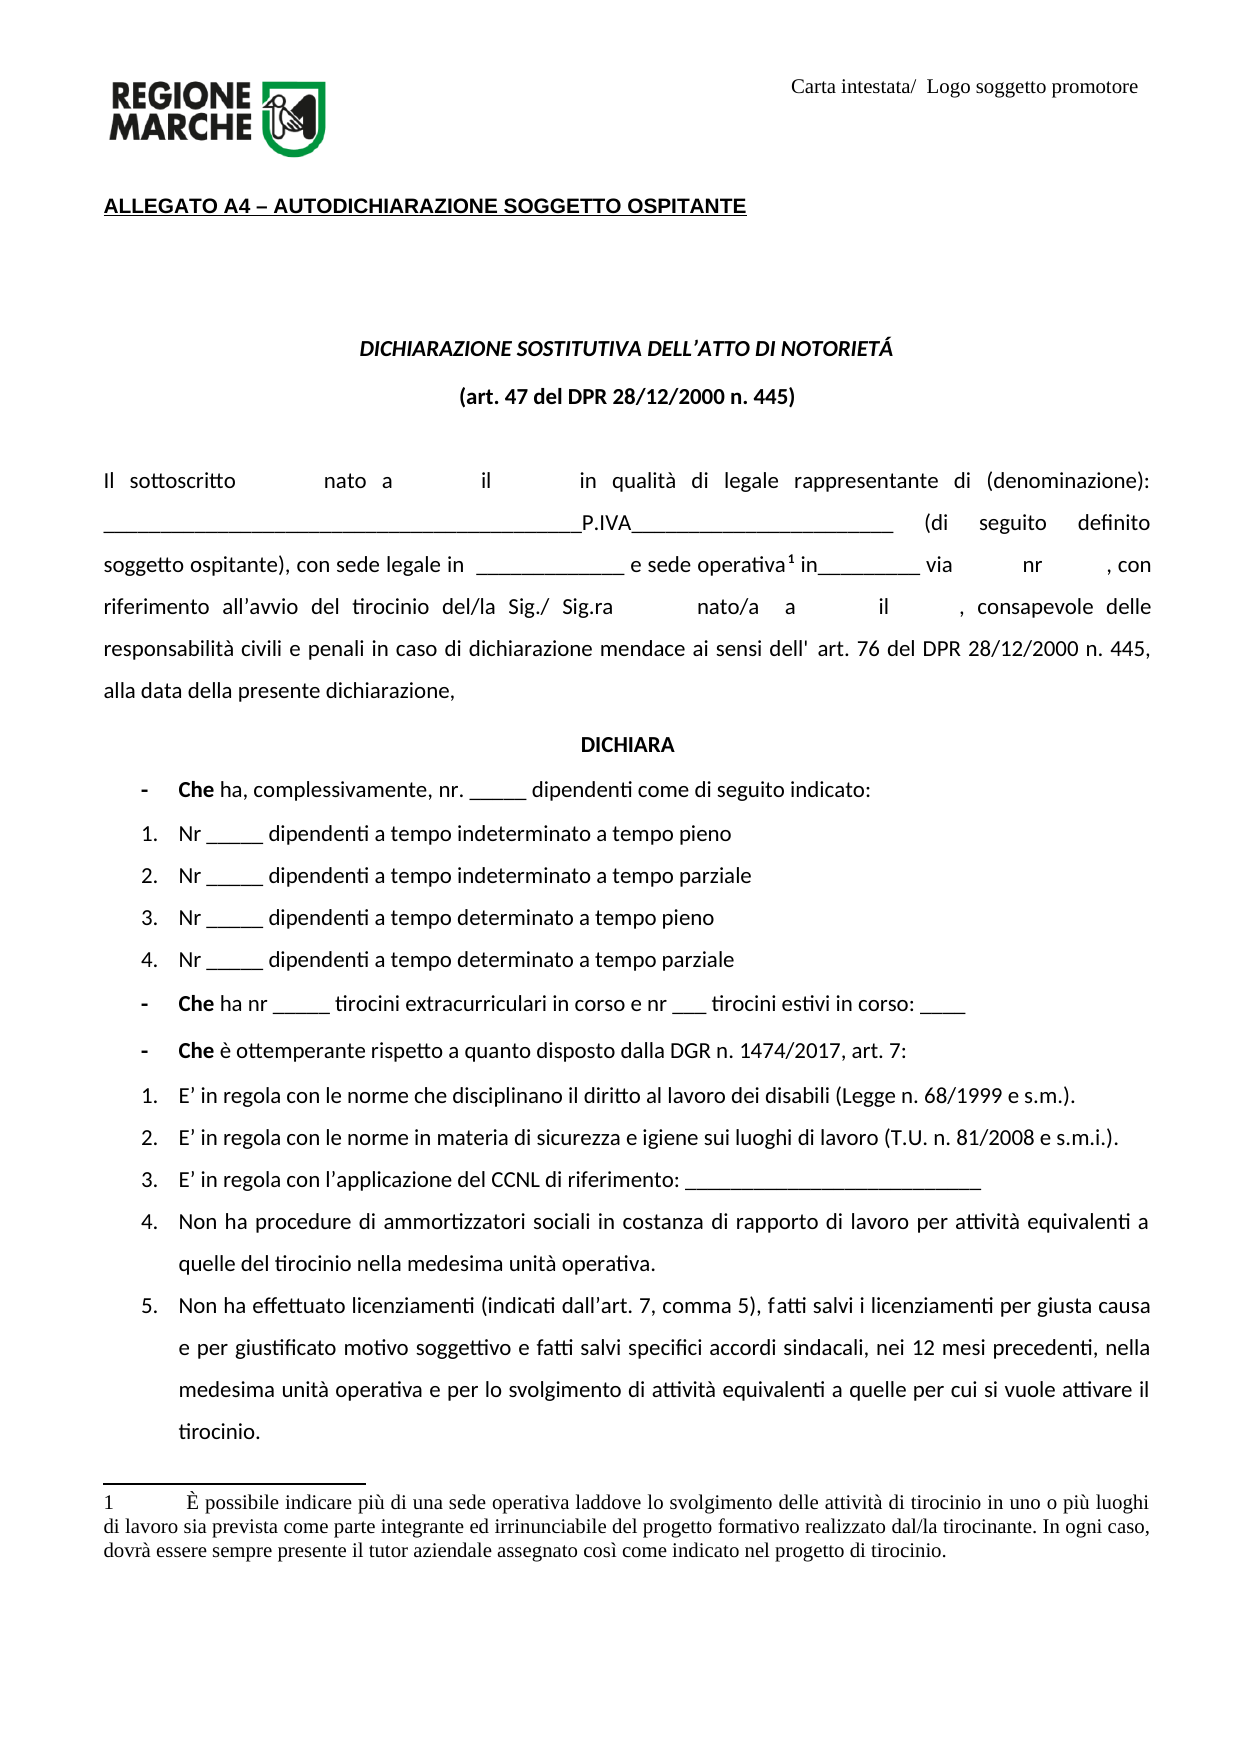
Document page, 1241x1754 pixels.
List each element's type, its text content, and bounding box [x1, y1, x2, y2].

text DICHIARA [103, 731, 1152, 759]
list Che ha nr _____ tirocini extracurriculari in corso e nr ___ tirocini estivi in corso: ____ [141, 987, 1152, 1019]
text Il sottoscritto nato a il in qualità di legale rappresentante di (denominazione): __________________________________________P.IVA_______________________ (di seguito definito soggetto ospitante), con sede legale in _____________ e sede operativa in_________ via nr , con riferimento all’avvio del tirocinio del/la Sig./ Sig.ra nato/a a il , consapevole delle responsabilità civili e penali in caso di dichiarazione mendace ai sensi dell' art. 76 del DPR 28/12/2000 n. 445, alla data della presente dichiarazione, [103, 466, 1152, 704]
list E’ in regola con l’applicazione del CCNL di riferimento: __________________________ [141, 1165, 1152, 1193]
list Non ha procedure di ammortizzatori sociali in costanza di rapporto di lavoro per attività equivalenti a quelle del tirocinio nella medesima unità operativa. [141, 1207, 1152, 1277]
text (art. 47 del DPR 28/12/2000 n. 445) [103, 382, 1152, 410]
list Nr _____ dipendenti a tempo indeterminato a tempo pieno [141, 819, 1152, 847]
subtitle DICHIARAZIONE SOSTITUTIVA DELL’ATTO DI NOTORIETÁ [103, 334, 1152, 362]
list E’ in regola con le norme che disciplinano il diritto al lavoro dei disabili (Legge n. 68/1999 e s.m.). [141, 1081, 1152, 1109]
list Non ha effettuato licenziamenti (indicati dall’art. 7, comma 5), fatti salvi i licenziamenti per giusta causa e per giustificato motivo soggettivo e fatti salvi specifici accordi sindacali, nei 12 mesi precedenti, nella medesima unità operativa e per lo svolgimento di attività equivalenti a quelle per cui si vuole attivare il tirocinio. [141, 1291, 1152, 1445]
list Nr _____ dipendenti a tempo determinato a tempo parziale [141, 945, 1152, 973]
list Nr _____ dipendenti a tempo indeterminato a tempo parziale [141, 861, 1152, 889]
picture [103, 73, 329, 158]
list Che ha, complessivamente, nr. _____ dipendenti come di seguito indicato: [141, 773, 1152, 804]
list E’ in regola con le norme in materia di sicurezza e igiene sui luoghi di lavoro (T.U. n. 81/2008 e s.m.i.). [141, 1123, 1152, 1151]
list Che è ottemperante rispetto a quanto disposto dalla DGR n. 1474/2017, art. 7: [141, 1034, 1152, 1066]
text ALLEGATO A4 – AUTODICHIARAZIONE SOGGETTO OSPITANTE [103, 194, 1152, 218]
list Nr _____ dipendenti a tempo determinato a tempo pieno [141, 903, 1152, 931]
